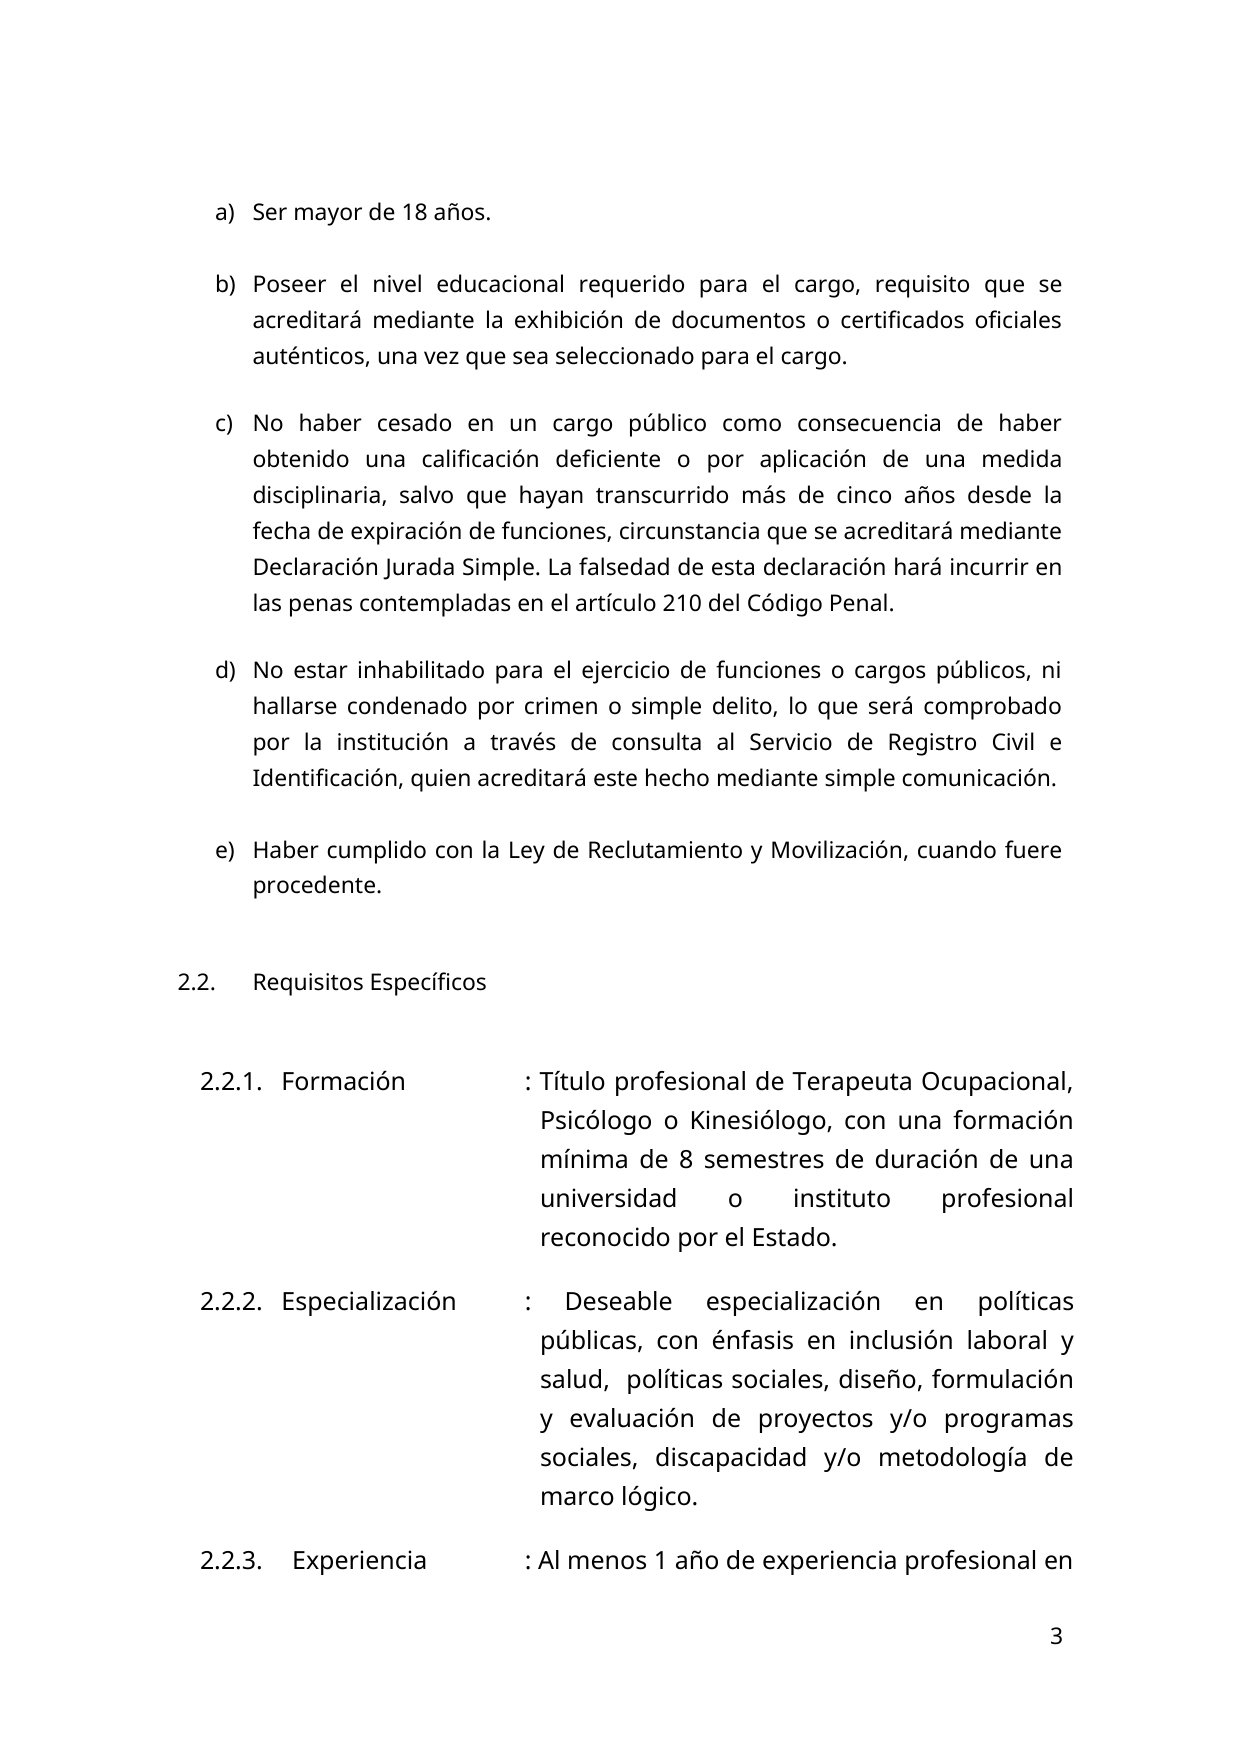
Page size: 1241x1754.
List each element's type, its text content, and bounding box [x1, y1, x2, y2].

list Haber cumplido con la Ley de Reclutamiento y Movilización, cuando fuere procedente. [215, 833, 1063, 901]
table_header Formación [189, 1051, 513, 1271]
list Ser mayor de 18 años. [215, 196, 1063, 227]
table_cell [189, 1530, 513, 1587]
list No estar inhabilitado para el ejercicio de funciones o cargos públicos, ni hallarse condenado por crimen o simple delito, lo que será comprobado por la institución a través de consulta al Servicio de Registro Civil e Identificación, quien acreditará este hecho mediante simple comunicación. [215, 654, 1063, 793]
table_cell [513, 1530, 1086, 1587]
table_cell Especialización [189, 1271, 513, 1530]
table_cell : Deseable especialización en políticas públicas, con énfasis en inclusión laboral y salud, políticas sociales, diseño, formulación y evaluación de proyectos y/o programas sociales, discapacidad y/o metodología de marco lógico. [513, 1271, 1086, 1530]
list Poseer el nivel educacional requerido para el cargo, requisito que se acreditará mediante la exhibición de documentos o certificados oficiales auténticos, una vez que sea seleccionado para el cargo. [215, 268, 1063, 371]
table_header : Título profesional de Terapeuta Ocupacional, Psicólogo o Kinesiólogo, con una formación mínima de 8 semestres de duración de una universidad o instituto profesional reconocido por el Estado. [513, 1051, 1086, 1271]
list No haber cesado en un cargo público como consecuencia de haber obtenido una calificación deficiente o por aplicación de una medida disciplinaria, salvo que hayan transcurrido más de cinco años desde la fecha de expiración de funciones, circunstancia que se acreditará mediante Declaración Jurada Simple. La falsedad de esta declaración hará incurrir en las penas contempladas en el artículo 210 del Código Penal. [215, 407, 1063, 618]
list Requisitos Específicos [177, 966, 1063, 998]
